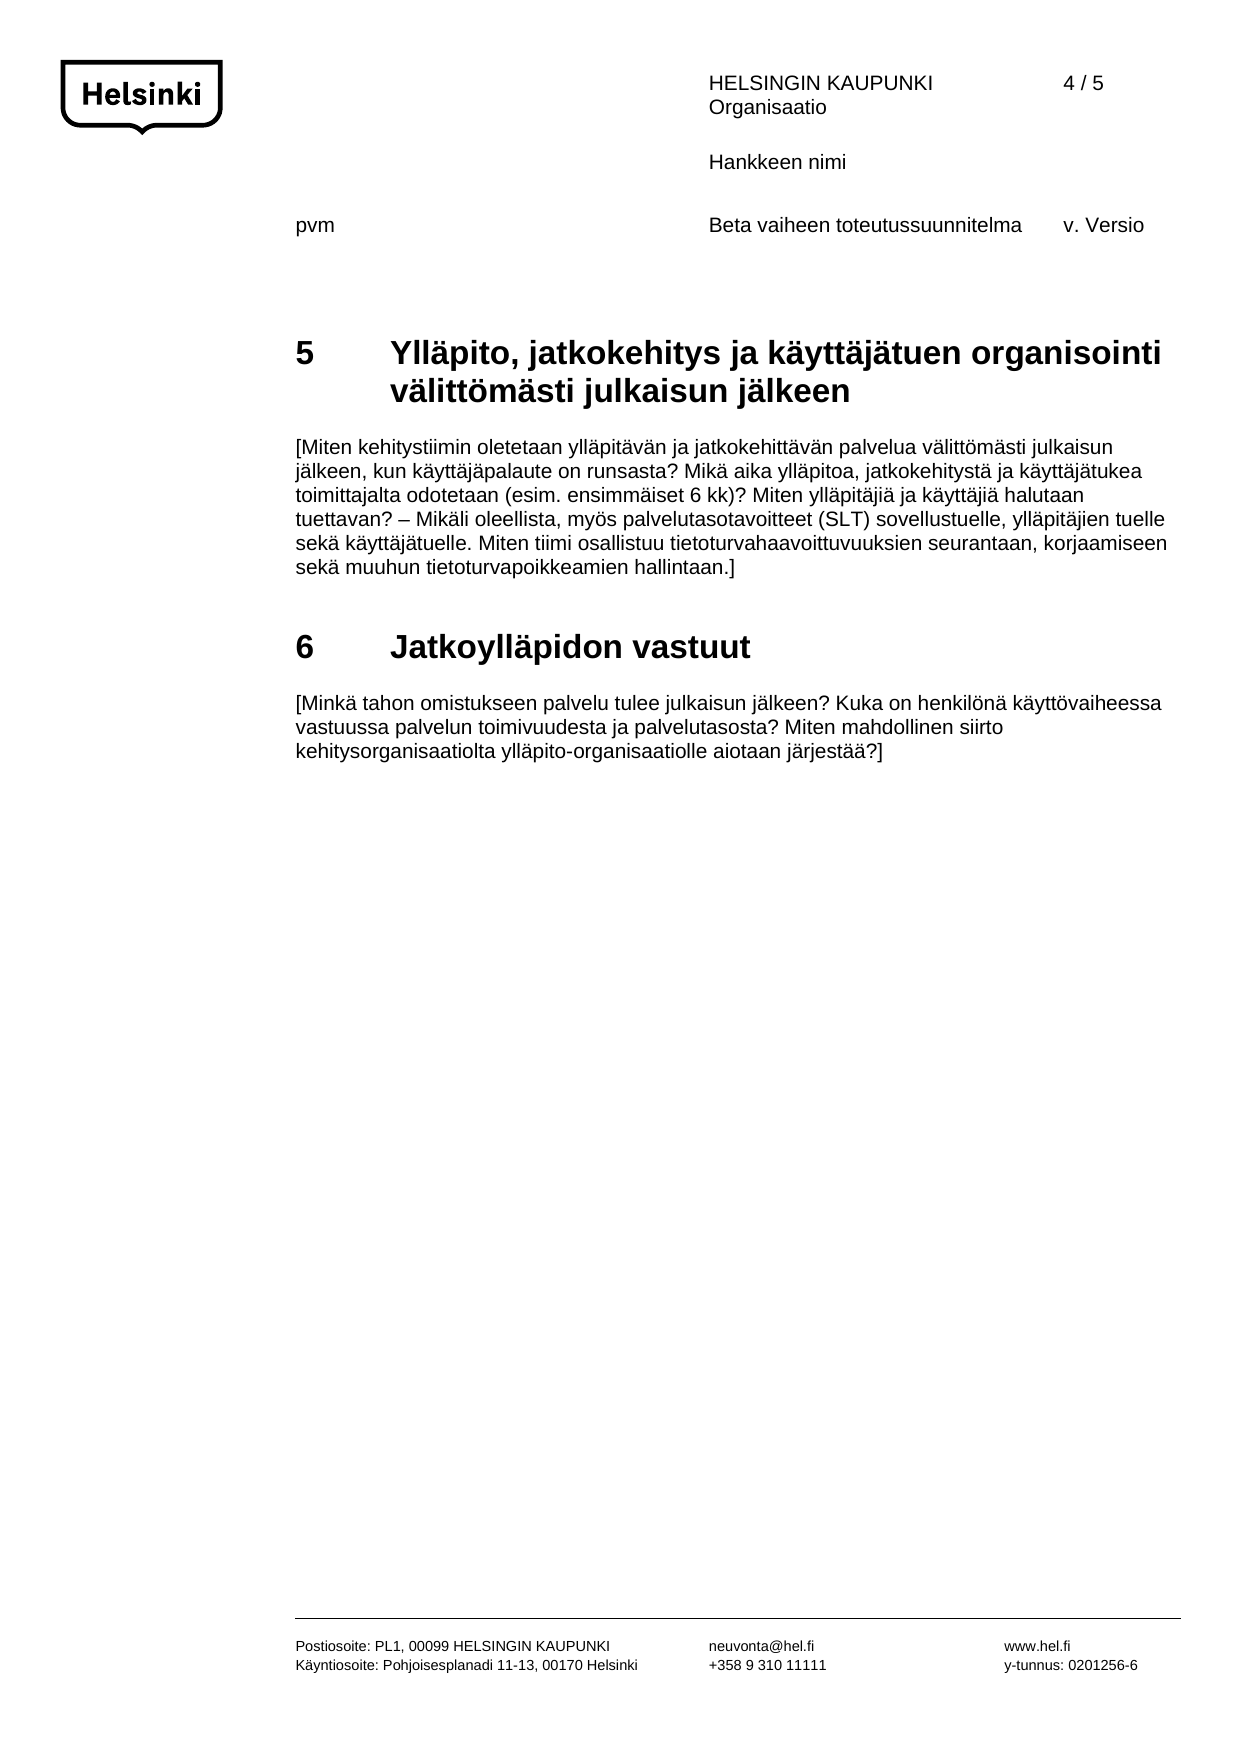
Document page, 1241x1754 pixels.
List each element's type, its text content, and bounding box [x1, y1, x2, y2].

title Ylläpito, jatkokehitys ja käyttäjätuen organisointi välittömästi julkaisun jälkeen [295, 333, 1181, 410]
text [Miten kehitystiimin oletetaan ylläpitävän ja jatkokehittävän palvelua välittömästi julkaisun jälkeen, kun käyttäjäpalaute on runsasta? Mikä aika ylläpitoa, jatkokehitystä ja käyttäjätukea toimittajalta odotetaan (esim. ensimmäiset 6 kk)? Miten ylläpitäjiä ja käyttäjiä halutaan tuettavan? – Mikäli oleellista, myös palvelutasotavoitteet (SLT) sovellustuelle, ylläpitäjien tuelle sekä käyttäjätuelle. Miten tiimi osallistuu tietoturvahaavoittuvuuksien seurantaan, korjaamiseen sekä muuhun tietoturvapoikkeamien hallintaan.] [295, 435, 1181, 578]
title Jatkoylläpidon vastuut [295, 627, 1181, 666]
text [Minkä tahon omistukseen palvelu tulee julkaisun jälkeen? Kuka on henkilönä käyttövaiheessa vastuussa palvelun toimivuudesta ja palvelutasosta? Miten mahdollinen siirto kehitysorganisaatiolta ylläpito-organisaatiolle aiotaan järjestää?] [295, 691, 1181, 763]
